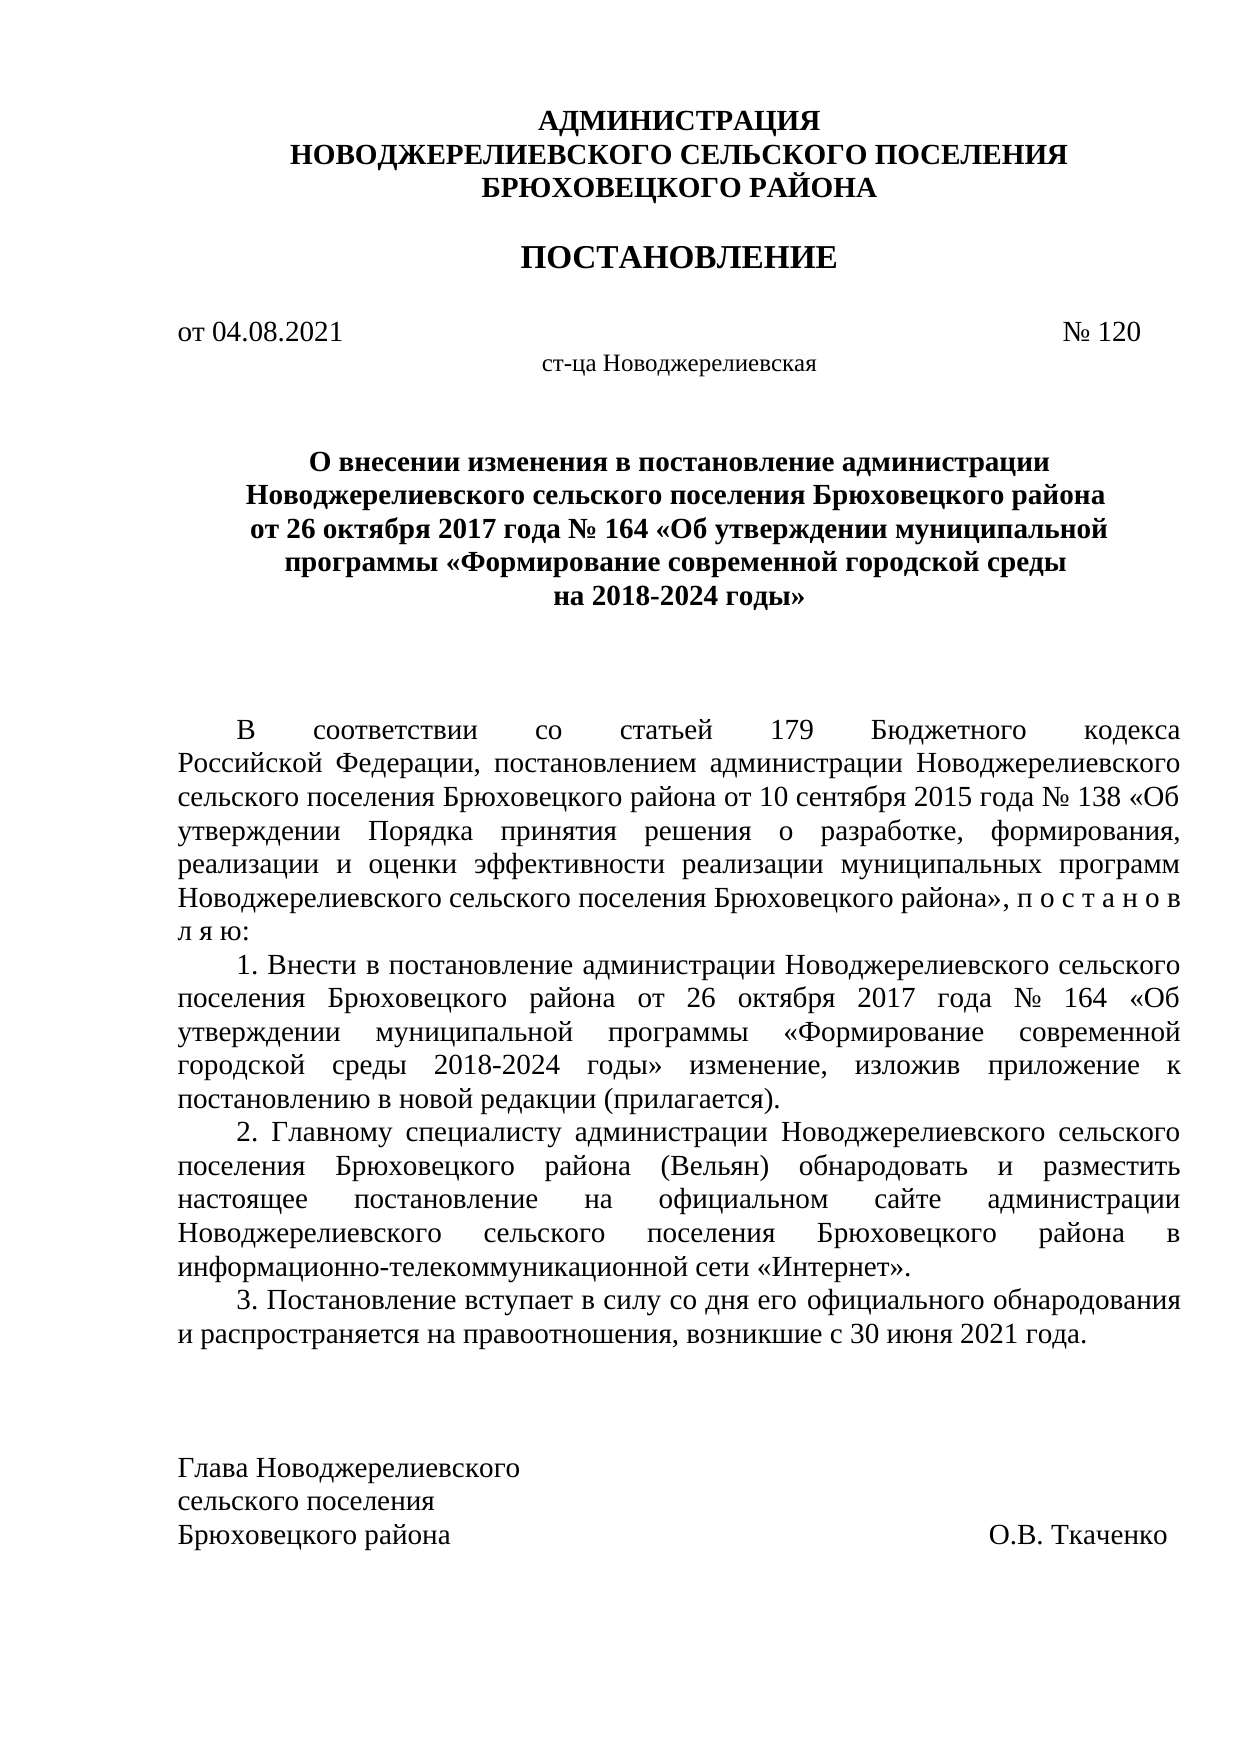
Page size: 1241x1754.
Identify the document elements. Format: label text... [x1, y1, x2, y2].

text О внесении изменения в постановление администрации Новоджерелиевского сельского поселения Брюховецкого района от 26 октября 2017 года № 164 «Об утверждении муниципальной программы «Формирование современной городской среды на 2018-2024 годы» [177, 444, 1181, 611]
text В соответствии со статьей 179 Бюджетного кодекса Российской Федерации, постановлением администрации Новоджерелиевского сельского поселения Брюховецкого района от 10 сентября 2015 года № 138 «Об утверждении Порядка принятия решения о разработке, формирования, реализации и оценки эффективности реализации муниципальных программ Новоджерелиевского сельского поселения Брюховецкого района», п о с т а н о в л я ю: [177, 712, 1181, 947]
text от 04.08.2021 № 120 [177, 314, 1181, 348]
text АДМИНИСТРАЦИЯ [177, 103, 1181, 137]
text 3. Постановление вступает в силу со дня его официального обнародования и распространяется на правоотношения, возникшие с 30 июня 2021 года. [177, 1282, 1181, 1349]
text БРЮХОВЕЦКОГО РАЙОНА [177, 171, 1181, 204]
text Брюховецкого района О.В. Ткаченко [177, 1517, 1181, 1551]
text 2. Главному специалисту администрации Новоджерелиевского сельского поселения Брюховецкого района (Вельян) обнародовать и разместить настоящее постановление на официальном сайте администрации Новоджерелиевского сельского поселения Брюховецкого района в информационно-телекоммуникационной сети «Интернет». [177, 1114, 1181, 1282]
text ПОСТАНОВЛЕНИЕ [177, 238, 1181, 276]
text ст-ца Новоджерелиевская [177, 348, 1181, 377]
text сельского поселения [177, 1483, 1181, 1517]
text Глава Новоджерелиевского [177, 1450, 1181, 1483]
text 1. Внести в постановление администрации Новоджерелиевского сельского поселения Брюховецкого района от 26 октября 2017 года № 164 «Об утверждении муниципальной программы «Формирование современной городской среды 2018-2024 годы» изменение, изложив приложение к постановлению в новой редакции (прилагается). [177, 947, 1181, 1114]
text НОВОДЖЕРЕЛИЕВСКОГО СЕЛЬСКОГО ПОСЕЛЕНИЯ [177, 137, 1181, 171]
